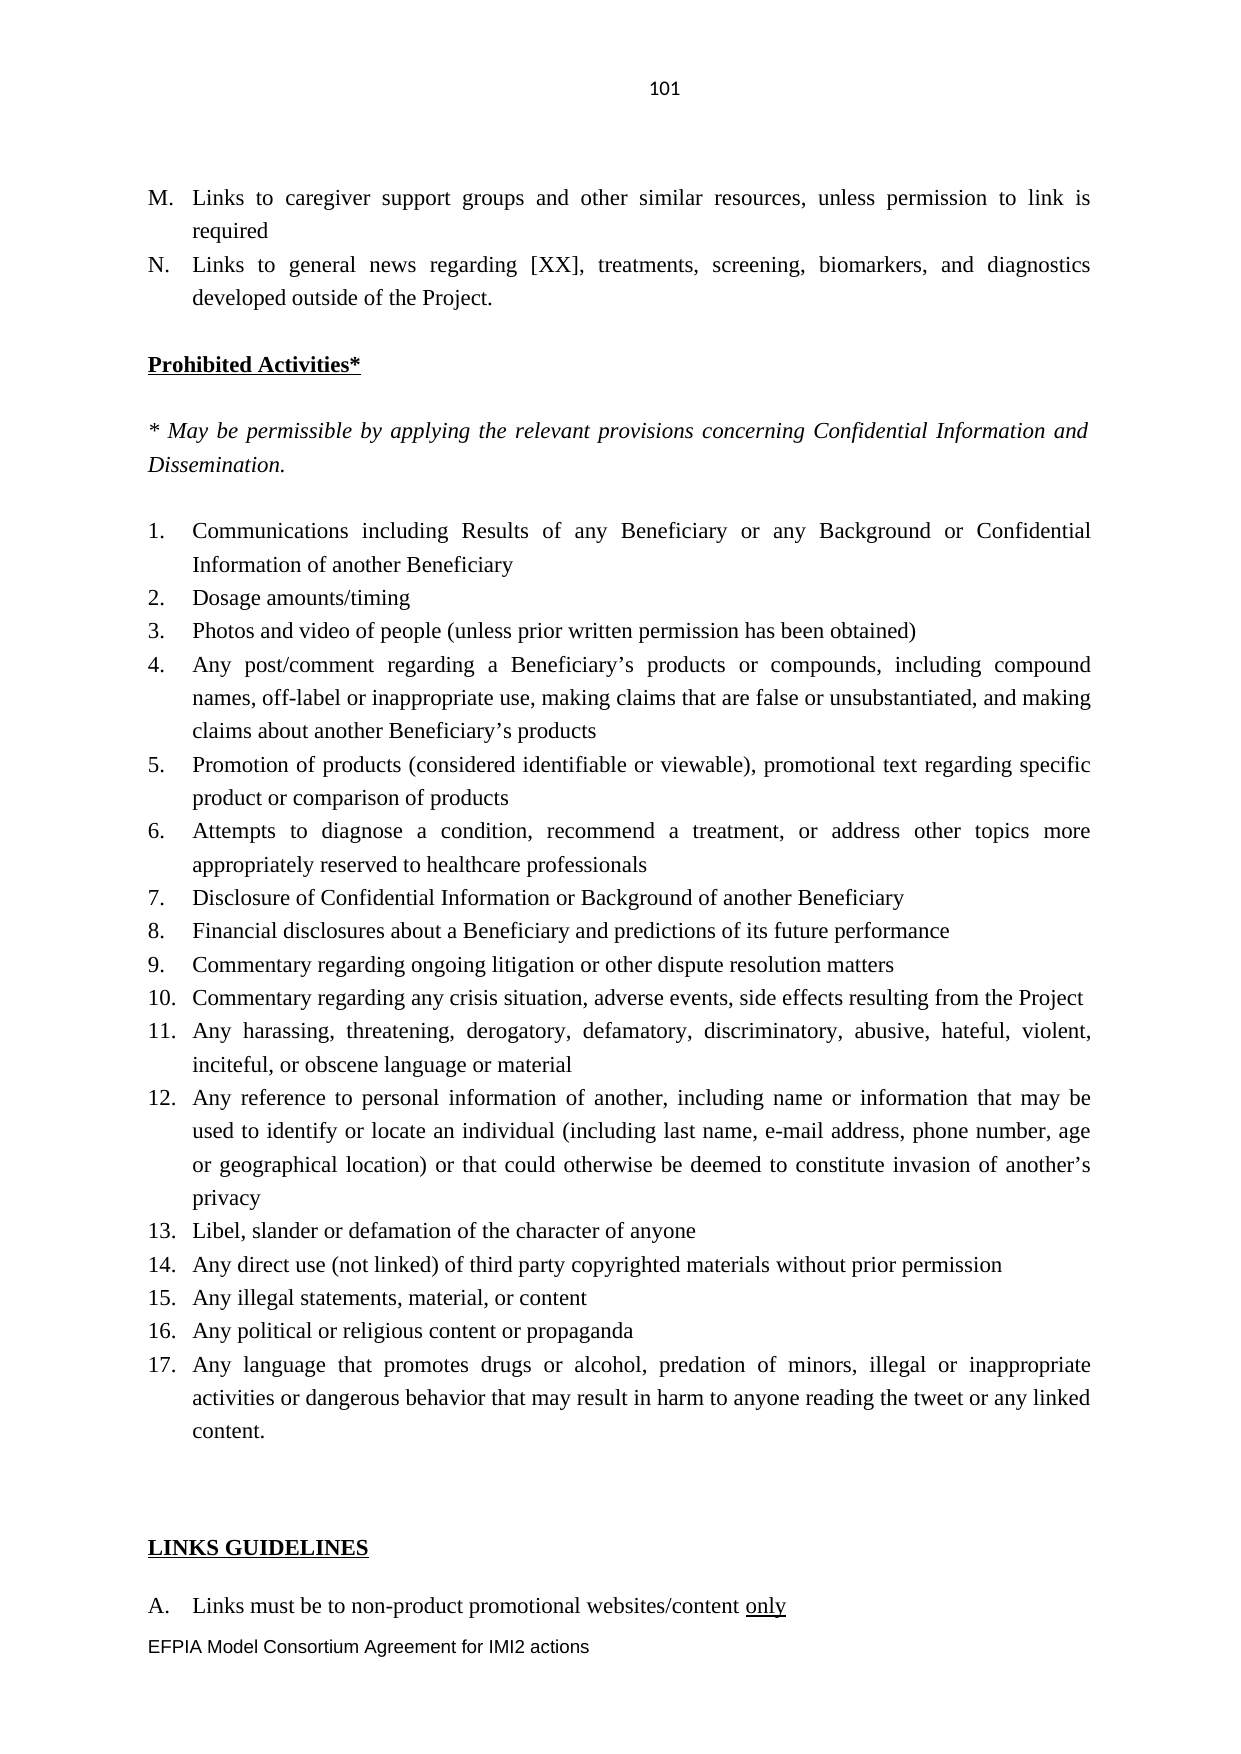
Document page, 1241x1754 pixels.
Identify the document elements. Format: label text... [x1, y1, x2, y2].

list Promotion of products (considered identifiable or viewable), promotional text regarding specific product or comparison of products [148, 744, 1092, 811]
list Links must be to non-product promotional websites/content only [148, 1586, 1092, 1619]
list Commentary regarding ongoing litigation or other dispute resolution matters [148, 944, 1092, 977]
list Any illegal statements, material, or content [148, 1277, 1092, 1311]
list Any direct use (not linked) of third party copyrighted materials without prior permission [148, 1244, 1092, 1277]
list Attempts to diagnose a condition, recommend a treatment, or address other topics more appropriately reserved to healthcare professionals [148, 811, 1092, 877]
list Any reference to personal information of another, including name or information that may be used to identify or locate an individual (including last name, e-mail address, phone number, age or geographical location) or that could otherwise be deemed to constitute invasion of another’s privacy [148, 1077, 1092, 1211]
list Dosage amounts/timing [148, 577, 1092, 611]
list Any harassing, threatening, derogatory, defamatory, discriminatory, abusive, hateful, violent, inciteful, or obscene language or material [148, 1011, 1092, 1077]
list Photos and video of people (unless prior written permission has been obtained) [148, 611, 1092, 644]
list * May be permissible by applying the relevant provisions concerning Confidential Information and Dissemination. [148, 411, 1092, 477]
list Disclosure of Confidential Information or Background of another Beneficiary [148, 877, 1092, 911]
list Prohibited Activities* [148, 344, 1092, 377]
list Any language that promotes drugs or alcohol, predation of minors, illegal or inappropriate activities or dangerous behavior that may result in harm to anyone reading the tweet or any linked content. [148, 1344, 1092, 1444]
text LINKS GUIDELINES [148, 1527, 1092, 1561]
list Any post/comment regarding a Beneficiary’s products or compounds, including compound names, off-label or inappropriate use, making claims that are false or unsubstantiated, and making claims about another Beneficiary’s products [148, 644, 1092, 744]
list Links to caregiver support groups and other similar resources, unless permission to link is required [148, 177, 1092, 244]
list Any political or religious content or propaganda [148, 1311, 1092, 1344]
list Libel, slander or defamation of the character of anyone [148, 1211, 1092, 1244]
list Links to general news regarding [XX], treatments, screening, biomarkers, and diagnostics developed outside of the Project. [148, 244, 1092, 311]
list Financial disclosures about a Beneficiary and predictions of its future performance [148, 911, 1092, 944]
list Communications including Results of any Beneficiary or any Background or Confidential Information of another Beneficiary [148, 511, 1092, 577]
list Commentary regarding any crisis situation, adverse events, side effects resulting from the Project [148, 977, 1092, 1011]
